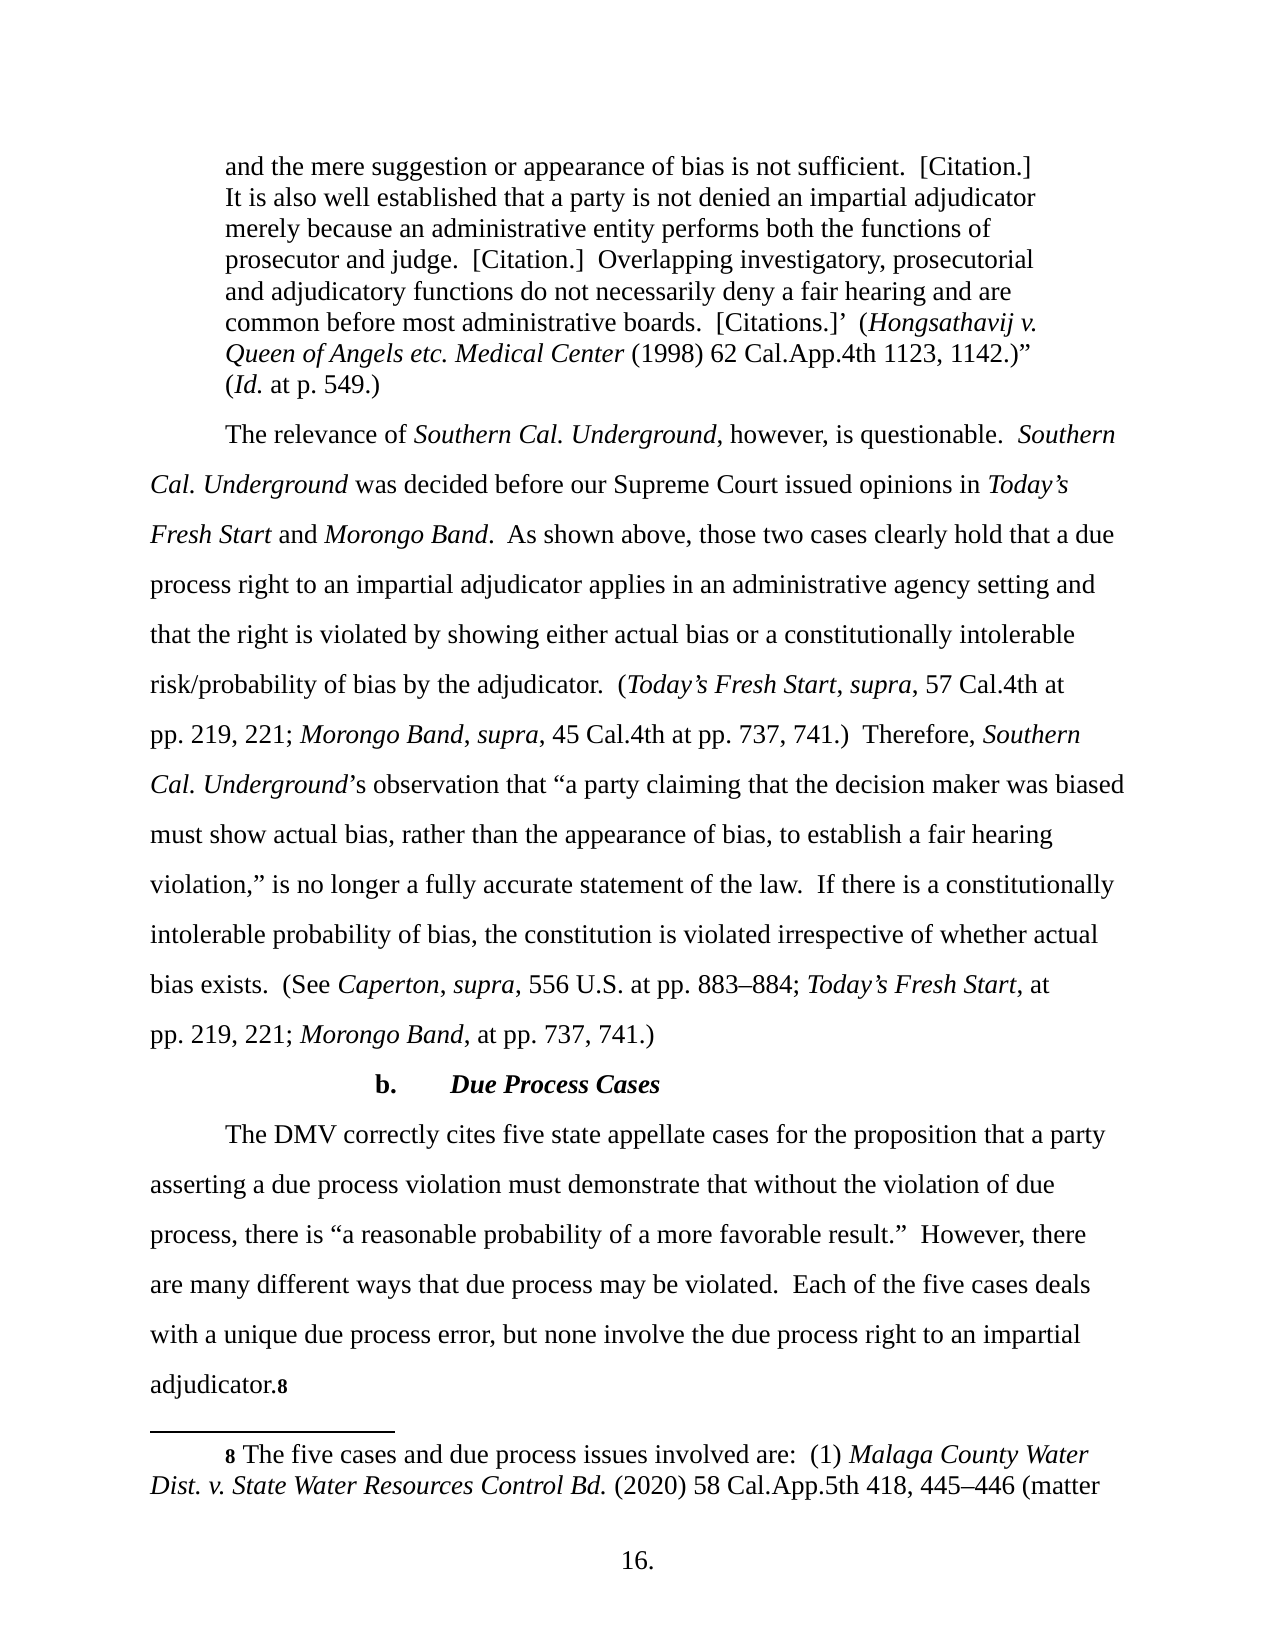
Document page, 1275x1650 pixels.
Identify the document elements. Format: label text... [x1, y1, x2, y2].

text The relevance of Southern Cal. Underground, however, is questionable. Southern Cal. Underground was decided before our Supreme Court issued opinions in Today’s Fresh Start and Morongo Band. As shown above, those two cases clearly hold that a due process right to an impartial adjudicator applies in an administrative agency setting and that the right is violated by showing either actual bias or a constitutionally intolerable risk/probability of bias by the adjudicator. (Today’s Fresh Start, supra, 57 Cal.4th at pp. 219, 221; Morongo Band, supra, 45 Cal.4th at pp. 737, 741.) Therefore, Southern Cal. Underground’s observation that “a party claiming that the decision maker was biased must show actual bias, rather than the appearance of bias, to establish a fair hearing violation,” is no longer a fully accurate statement of the law. If there is a constitutionally intolerable probability of bias, the constitution is violated irrespective of whether actual bias exists. (See Caperton, supra, 556 U.S. at pp. 883–884; Today’s Fresh Start, at pp. 219, 221; Morongo Band, at pp. 737, 741.) [150, 399, 1125, 1049]
text The DMV correctly cites five state appellate cases for the proposition that a party asserting a due process violation must demonstrate that without the violation of due process, there is “a reasonable probability of a more favorable result.” However, there are many different ways that due process may be violated. Each of the five cases deals with a unique due process error, but none involve the due process right to an impartial adjudicator. [150, 1099, 1125, 1399]
text b. Due Process Cases [150, 1049, 1125, 1099]
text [225, 150, 1050, 399]
